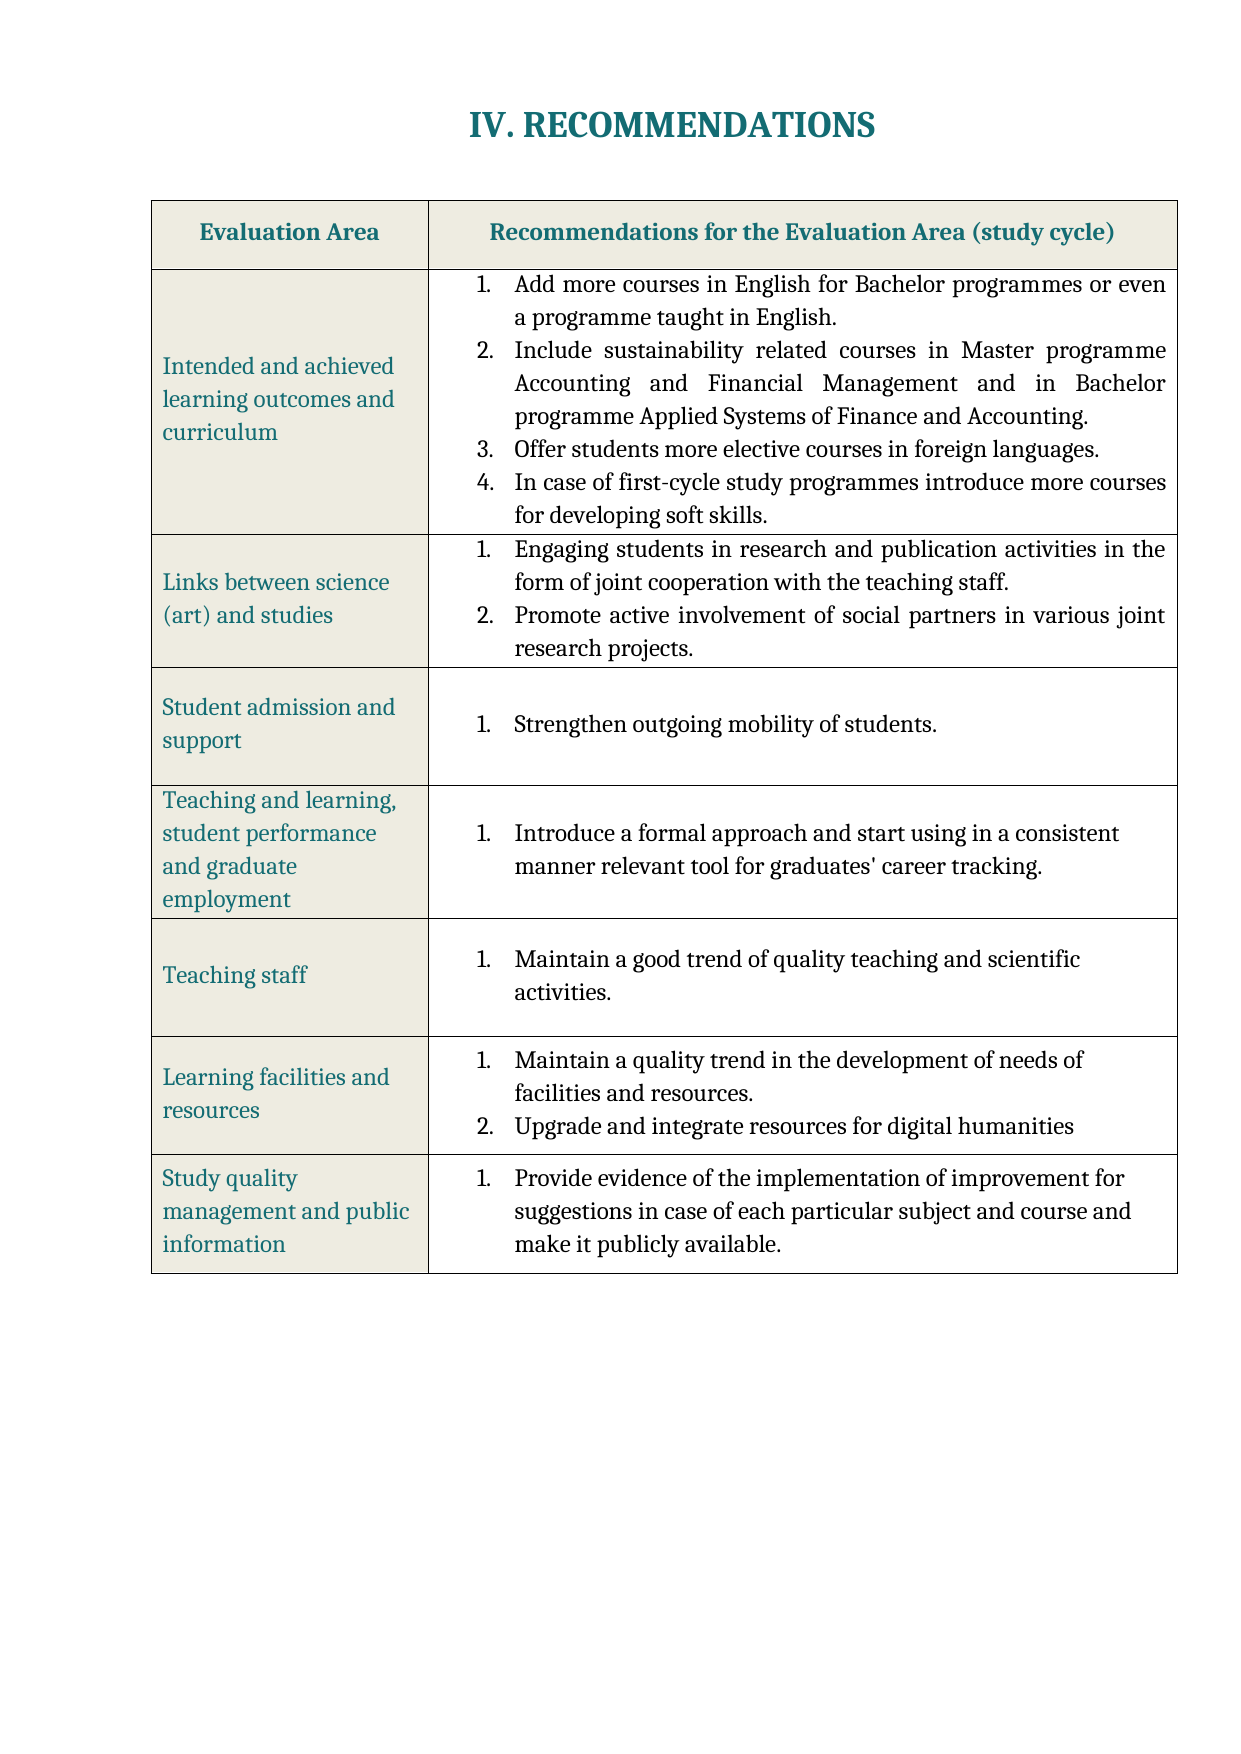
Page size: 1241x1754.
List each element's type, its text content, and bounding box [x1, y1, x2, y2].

table_cell Student admission and support [152, 668, 428, 785]
table_cell Links between science (art) and studies [152, 535, 428, 667]
table_header Recommendations for the Evaluation Area (study cycle) [429, 201, 1177, 268]
table_cell Teaching and learning, student performance and graduate employment [152, 786, 428, 918]
table_cell Strengthen outgoing mobility of students. [429, 668, 1177, 785]
table_header Evaluation Area [152, 201, 428, 268]
table_cell Engaging students in research and publication activities in the form of joint cooperation with the teaching staff. Promote active involvement of social partners in various joint research projects. [429, 535, 1177, 667]
table_cell Add more courses in English for Bachelor programmes or even a programme taught in English. Include sustainability related courses in Master programme Accounting and Financial Management and in Bachelor programme Applied Systems of Finance and Accounting. Offer students more elective courses in foreign languages. In case of first-cycle study programmes introduce more courses for developing soft skills. [429, 270, 1177, 534]
table_cell Maintain a good trend of quality teaching and scientific activities. [429, 919, 1177, 1036]
table_cell Maintain a quality trend in the development of needs of facilities and resources. Upgrade and integrate resources for digital humanities [429, 1037, 1177, 1154]
table_cell Introduce a formal approach and start using in a consistent manner relevant tool for graduates' career tracking. [429, 786, 1177, 918]
table_cell Learning facilities and resources [152, 1037, 428, 1154]
text Iv. RECOMMENDATIONS [162, 103, 1181, 147]
table_cell Intended and achieved learning outcomes and curriculum [152, 270, 428, 534]
table_cell Provide evidence of the implementation of improvement for suggestions in case of each particular subject and course and make it publicly available. [429, 1155, 1177, 1272]
table_cell Study quality management and public information [152, 1155, 428, 1272]
table_cell Teaching staff [152, 919, 428, 1036]
